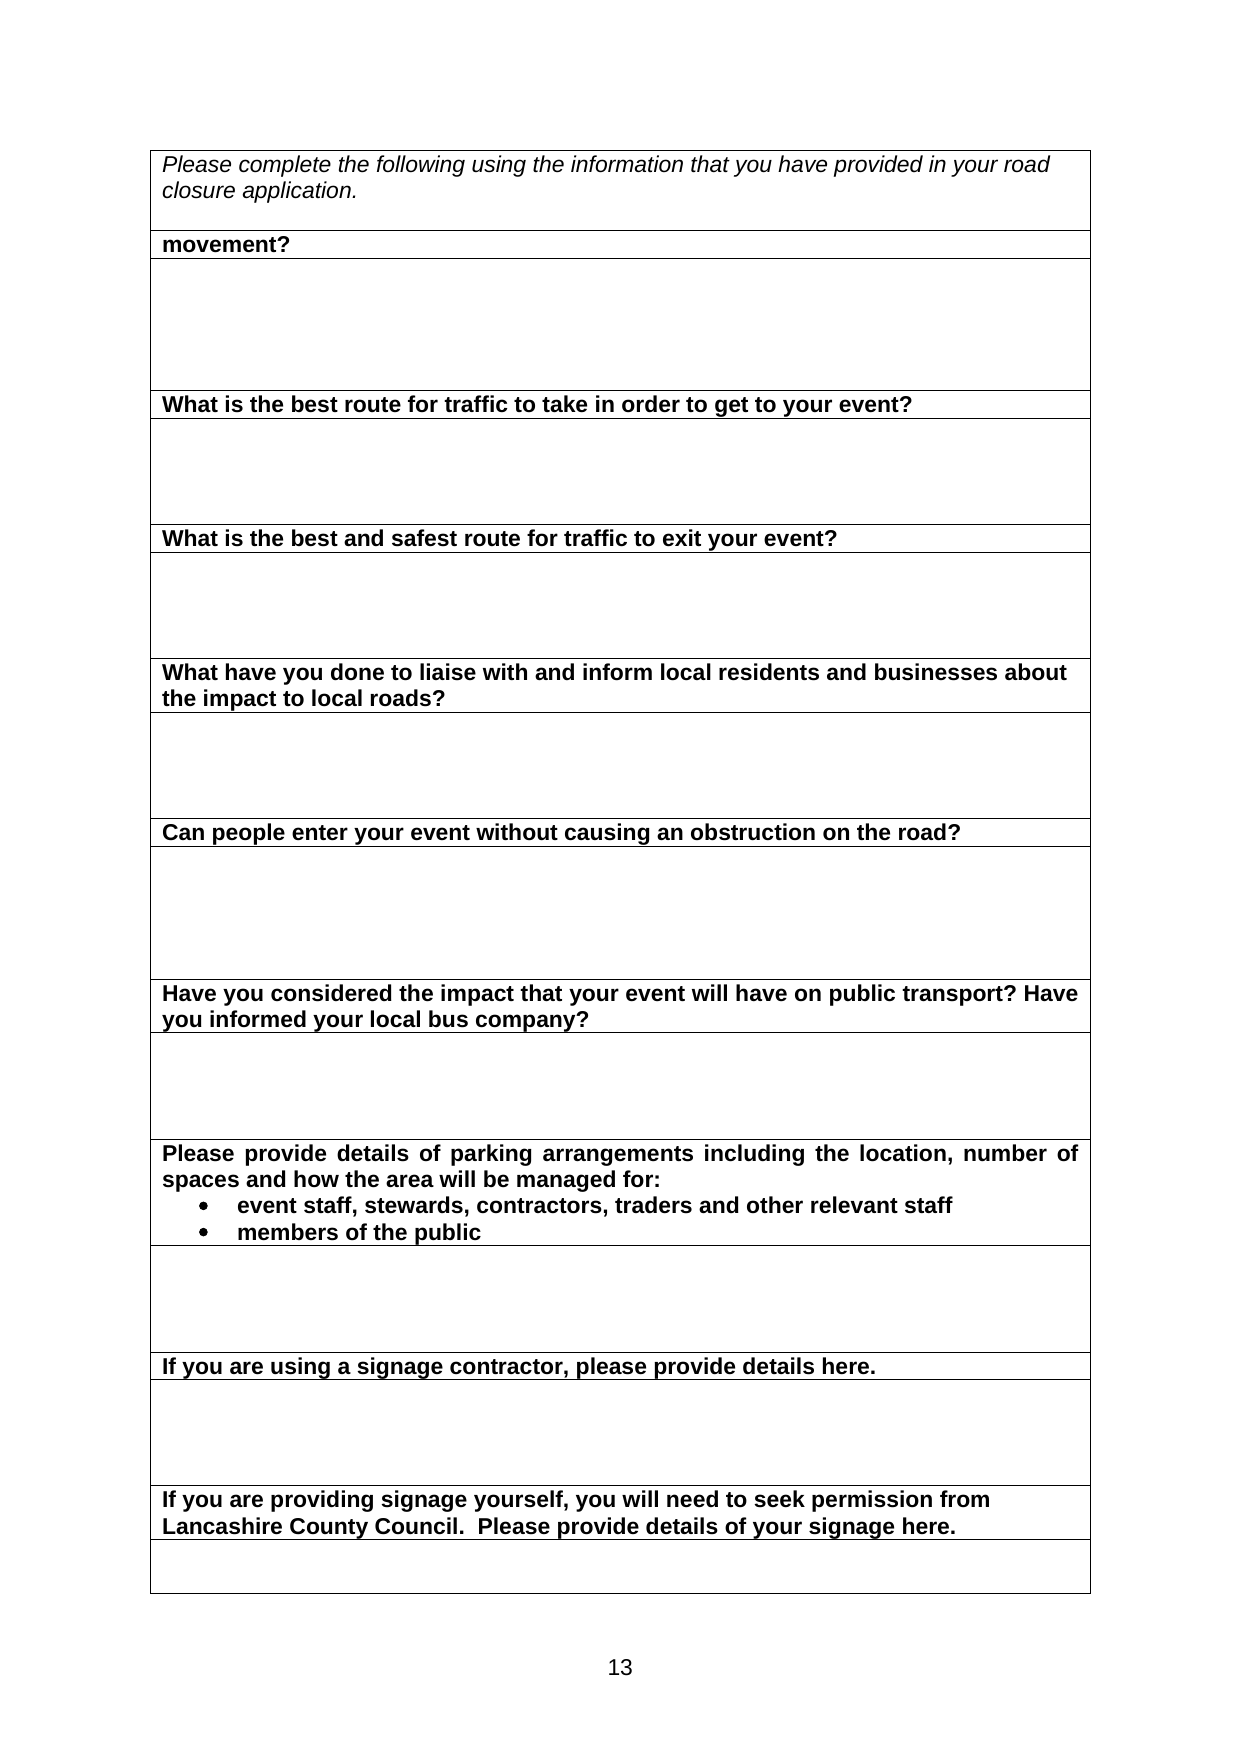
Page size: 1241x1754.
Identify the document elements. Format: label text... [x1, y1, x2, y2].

table_header Please complete the following using the information that you have provided in your road closure application. [151, 151, 1090, 230]
table_cell [151, 259, 1090, 390]
table_cell [151, 1246, 1090, 1352]
table_cell What is the best and safest route for traffic to exit your event? [151, 525, 1090, 552]
table_cell [151, 1380, 1090, 1485]
table_cell [151, 553, 1090, 658]
table_cell If you are using a signage contractor, please provide details here. [151, 1353, 1090, 1379]
table_cell [151, 419, 1090, 524]
table_cell Have you considered the impact that your event will have on public transport? Have you informed your local bus company? [151, 980, 1090, 1032]
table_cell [151, 231, 1090, 257]
table_cell What is the best route for traffic to take in order to get to your event? [151, 391, 1090, 418]
table_cell [151, 713, 1090, 818]
table_cell Please provide details of parking arrangements including the location, number of spaces and how the area will be managed for: event staff, stewards, contractors, traders and other relevant staff members of the public [151, 1140, 1090, 1245]
table_cell If you are providing signage yourself, you will need to seek permission from Lancashire County Council. Please provide details of your signage here. [151, 1486, 1090, 1539]
table_cell [151, 847, 1090, 978]
table_cell [151, 1540, 1090, 1593]
table_cell What have you done to liaise with and inform local residents and businesses about the impact to local roads? [151, 659, 1090, 712]
table_cell [151, 1033, 1090, 1139]
table_cell Can people enter your event without causing an obstruction on the road? [151, 819, 1090, 846]
